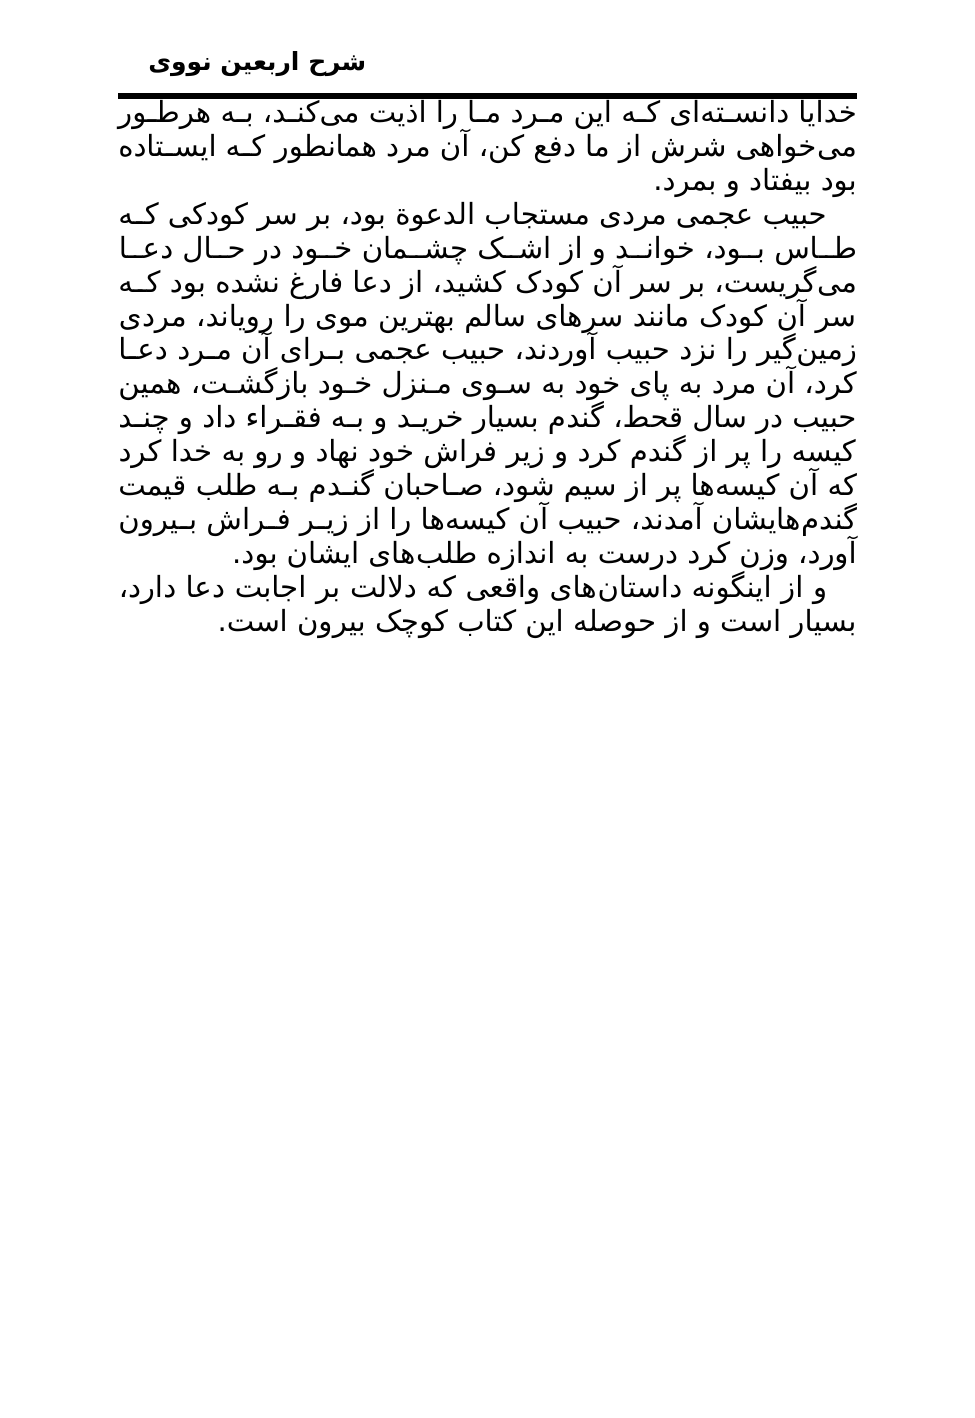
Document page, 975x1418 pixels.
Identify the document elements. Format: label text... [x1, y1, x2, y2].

text حبیب عجمی مردی مستجاب الدعوة بود، بر سر کودکی که طاس بود، خواند و از اشک چشمان خود در حال دعا می‌گریست، بر سر آن کودک کشید، از دعا فارغ نشده بود که سر آن کودک مانند سرهای سالم بهترین موی را رویاند، مردی زمین‌گیر را نزد حبیب آوردند، حبیب عجمی برای آن مرد دعا کرد، آن مرد به پای خود به سوی منزل خود بازگشت، همین حبیب در سال قحط، گندم بسیار خرید و به فقراء داد و چند کیسه را پر از گندم کرد و زیر فراش خود نهاد و رو به خدا کرد که آن کیسه‌ها پر از سیم شود، صاحبان گندم به طلب قیمت گندم‌هایشان آمدند، حبیب آن کیسه‌ها را از زیر فراش بیرون آورد، وزن کرد درست به اندازه طلب‌های ایشان بود. [118, 197, 857, 571]
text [118, 95, 857, 197]
text و از اینگونه داستان‌های واقعی که دلالت بر اجابت دعا دارد، بسیار است و از حوصله این کتاب کوچک بیرون است. [118, 571, 857, 638]
